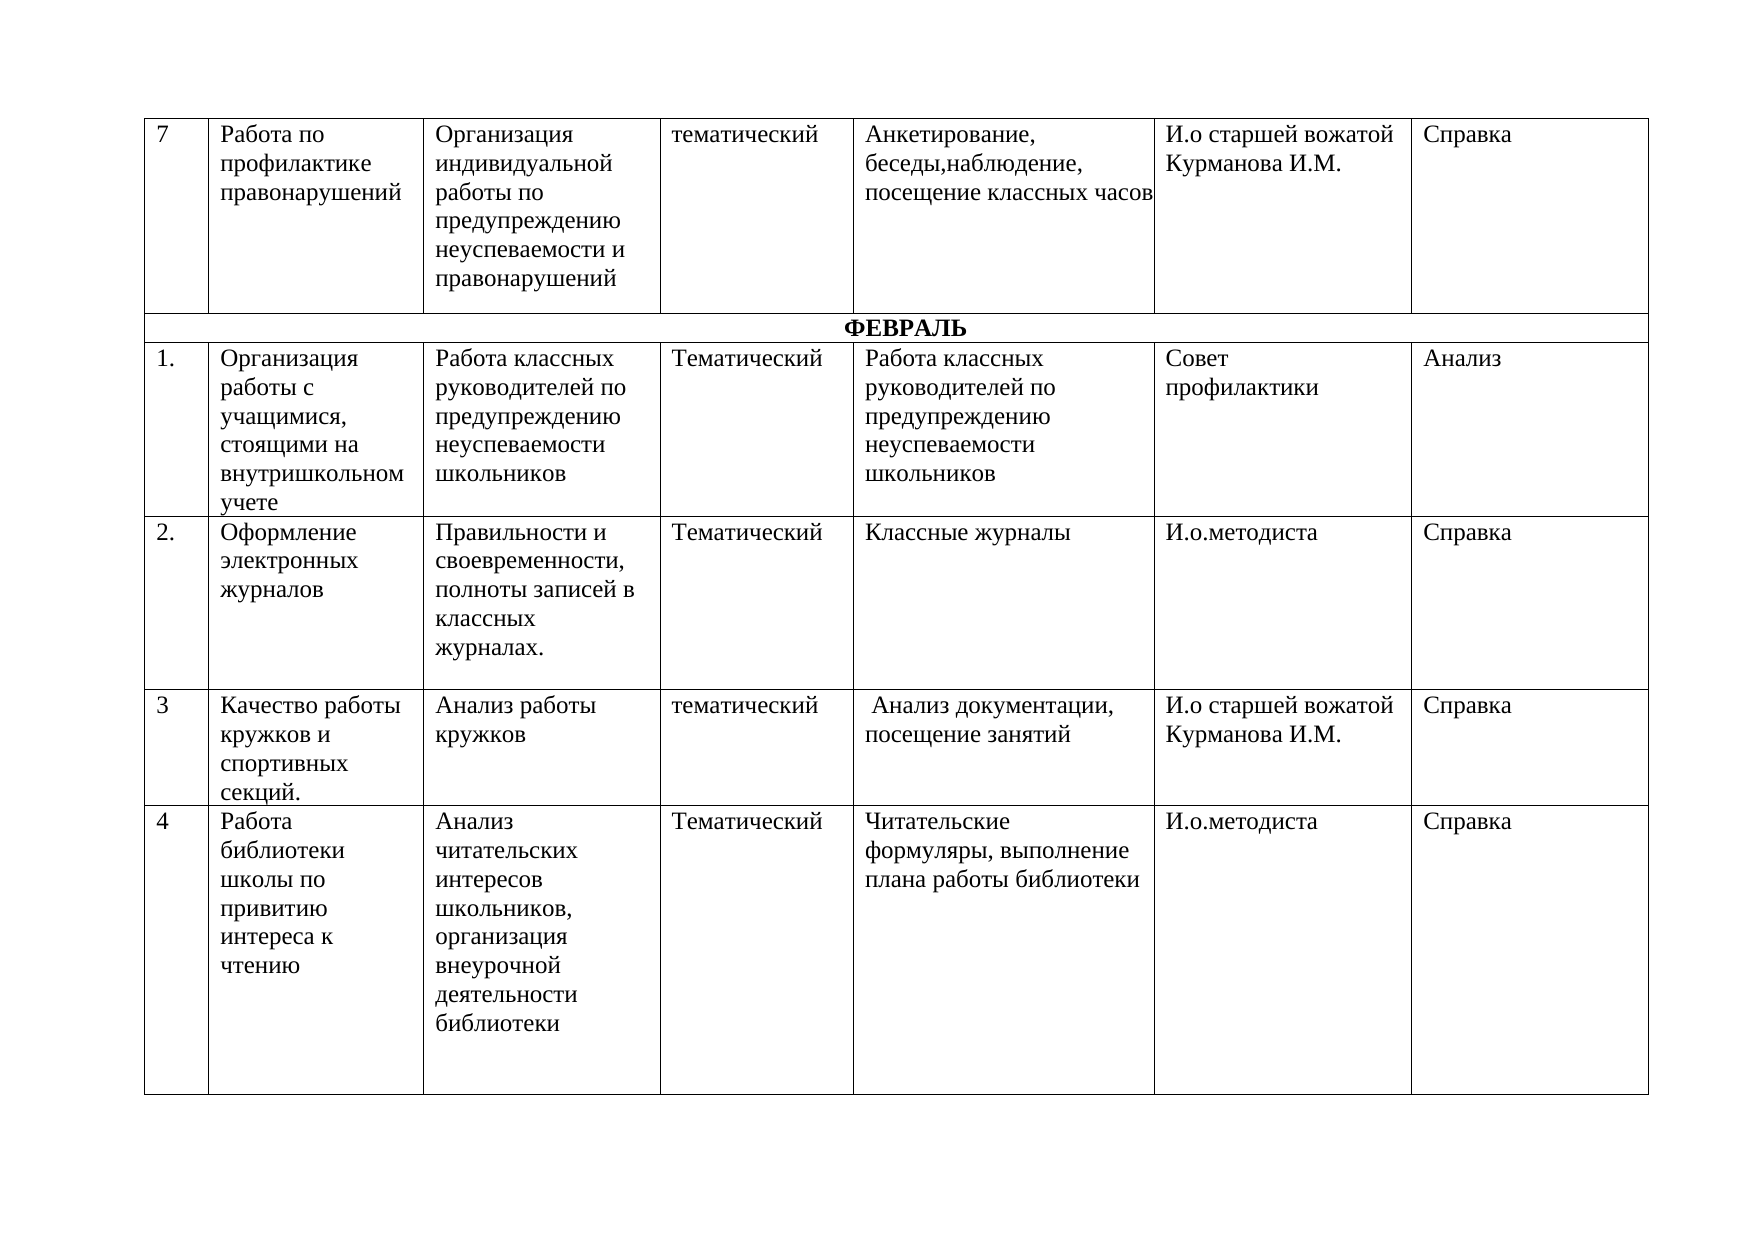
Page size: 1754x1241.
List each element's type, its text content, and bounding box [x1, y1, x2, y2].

table_cell Классные журналы [854, 517, 1154, 689]
table_cell Работа классных руководителей по предупреждению неуспеваемости школьников [424, 343, 660, 516]
table_cell Оформление электронных журналов [209, 517, 423, 689]
table_cell Тематический [661, 343, 853, 516]
table_cell Правильности и своевременности, полноты записей в классных журналах. [424, 517, 660, 689]
table_cell Работа по профилактике правонарушений [209, 119, 423, 312]
table_cell Справка [1412, 806, 1648, 1094]
table_cell Анализ документации, посещение занятий [854, 690, 1154, 805]
table_cell 3 [145, 690, 208, 805]
table_cell 1. [145, 343, 208, 516]
table_cell Работа классных руководителей по предупреждению неуспеваемости школьников [854, 343, 1154, 516]
table_cell И.о старшей вожатой Курманова И.М. [1155, 690, 1411, 805]
table_cell тематический [661, 119, 853, 312]
table_cell Справка [1412, 517, 1648, 689]
table_cell Организация индивидуальной работы по предупреждению неуспеваемости и правонарушений [424, 119, 660, 312]
table_cell И.о.методиста [1155, 517, 1411, 689]
table_cell Анкетирование, беседы,наблюдение, посещение классных часов [854, 119, 1154, 312]
table_cell 2. [145, 517, 208, 689]
table_cell Справка [1412, 690, 1648, 805]
table_cell Анализ [1412, 343, 1648, 516]
table_cell ФЕВРАЛЬ [145, 314, 1648, 342]
table_cell Организация работы с учащимися, стоящими на внутришкольном учете [209, 343, 423, 516]
table_cell Качество работы кружков и спортивных секций. [209, 690, 423, 805]
table_cell Анализ работы кружков [424, 690, 660, 805]
table_cell Тематический [661, 806, 853, 1094]
table_cell Анализ читательских интересов школьников, организация внеурочной деятельности библиотеки [424, 806, 660, 1094]
table_cell И.о старшей вожатой Курманова И.М. [1155, 119, 1411, 312]
table_cell Тематический [661, 517, 853, 689]
table_cell Справка [1412, 119, 1648, 312]
table_cell 7 [145, 119, 208, 312]
table_cell тематический [661, 690, 853, 805]
table_cell Совет профилактики [1155, 343, 1411, 516]
table_cell 4 [145, 806, 208, 1094]
table_cell Работа библиотеки школы по привитию интереса к чтению [209, 806, 423, 1094]
table_cell Читательские формуляры, выполнение плана работы библиотеки [854, 806, 1154, 1094]
table_cell И.о.методиста [1155, 806, 1411, 1094]
